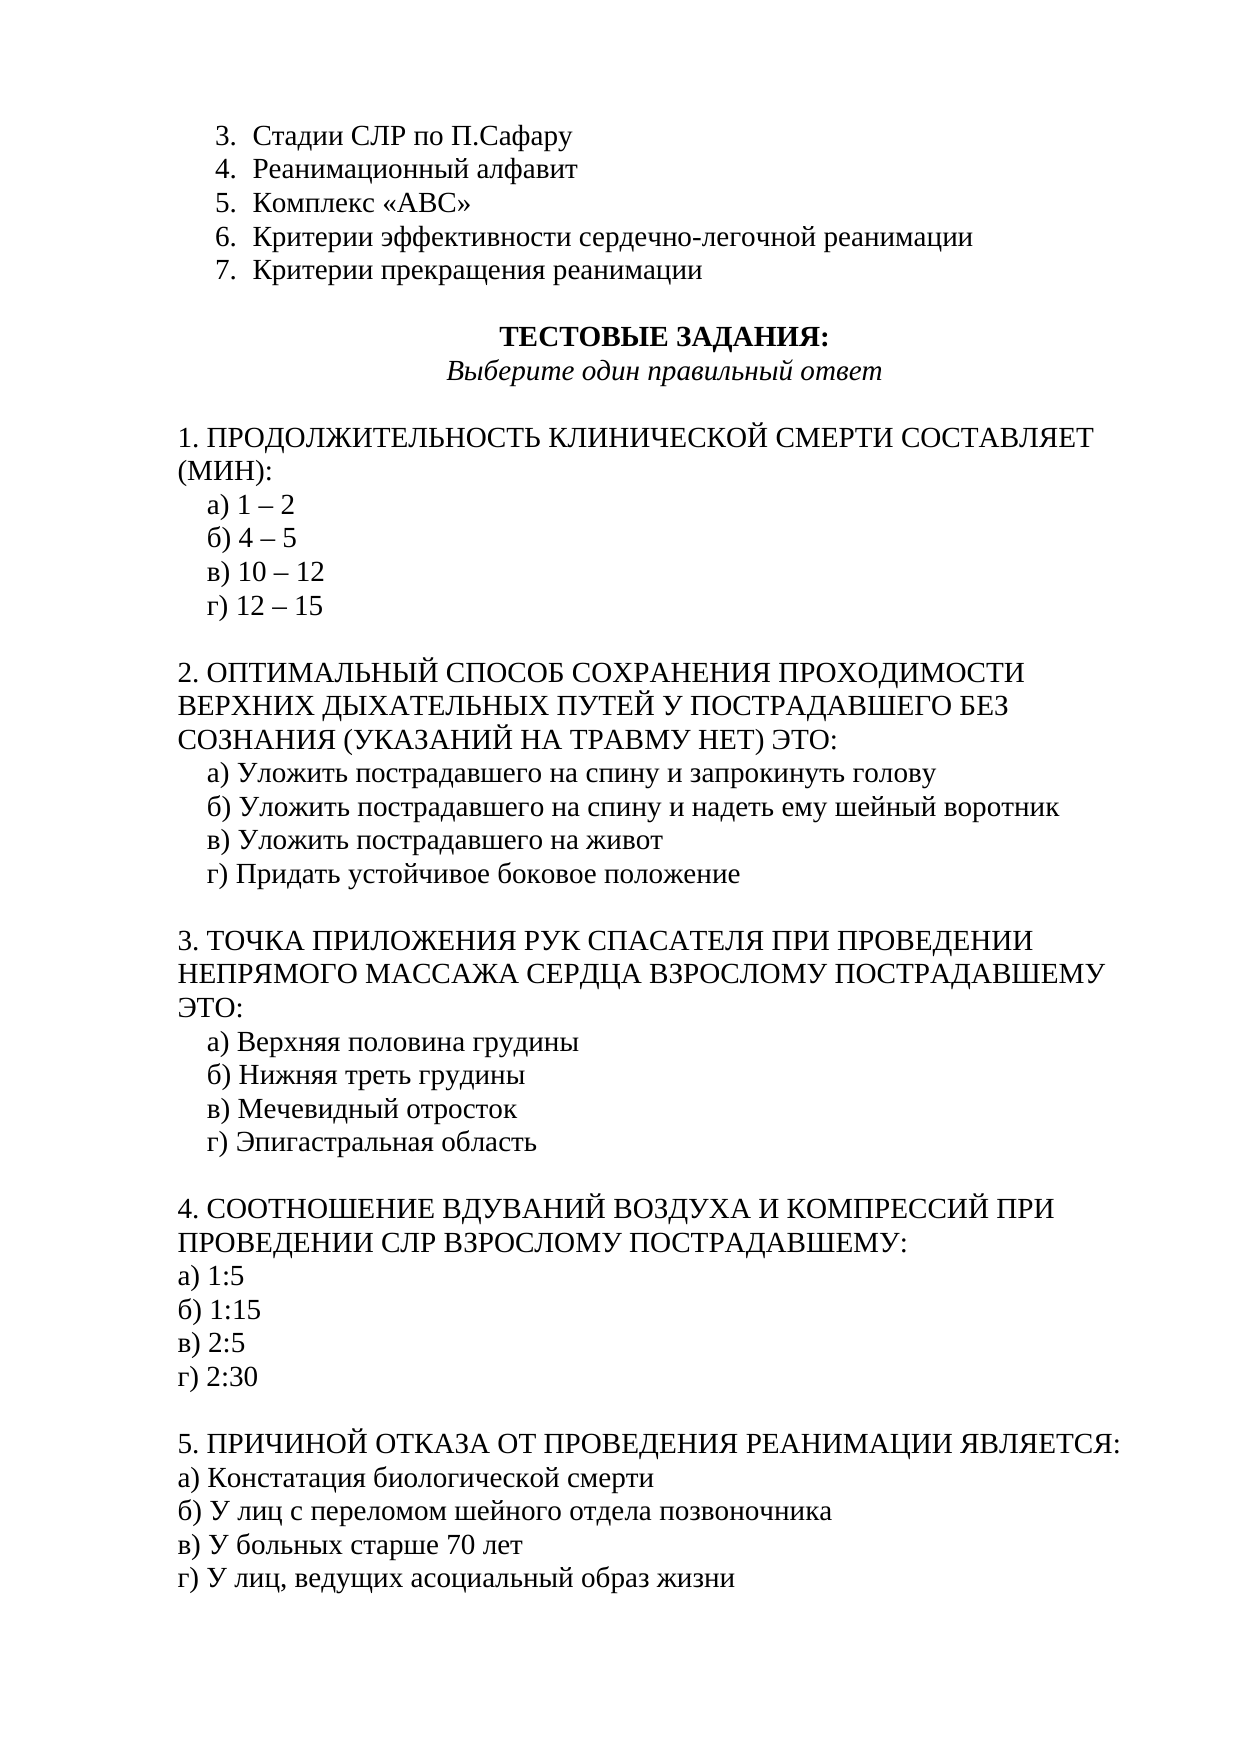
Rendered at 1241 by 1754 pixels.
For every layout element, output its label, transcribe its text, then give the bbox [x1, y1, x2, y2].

text б) У лиц с переломом шейного отдела позвоночника [177, 1493, 1152, 1527]
text в) Уложить пострадавшего на живот [207, 822, 1152, 856]
text 2. ОПТИМАЛЬНЫЙ СПОСОБ СОХРАНЕНИЯ ПРОХОДИМОСТИ ВЕРХНИХ ДЫХАТЕЛЬНЫХ ПУТЕЙ У ПОСТРАДАВШЕГО БЕЗ СОЗНАНИЯ (УКАЗАНИЙ НА ТРАВМУ НЕТ) ЭТО: [177, 655, 1152, 755]
text б) 1:15 [177, 1292, 1152, 1326]
text г) 2:30 [177, 1359, 1152, 1393]
list Стадии СЛР по П.Сафару [215, 118, 1152, 152]
text г) 12 – 15 [207, 588, 1152, 621]
text б) 4 – 5 [207, 521, 1152, 554]
text в) 2:5 [177, 1326, 1152, 1359]
text в) У больных старше 70 лет [177, 1527, 1152, 1560]
text a) 1 – 2 [207, 487, 1152, 521]
text a) Уложить пострадавшего на спину и запрокинуть голову [207, 755, 1152, 789]
text 1. ПРОДОЛЖИТЕЛЬНОСТЬ КЛИНИЧЕСКОЙ СМЕРТИ СОСТАВЛЯЕТ (МИН): [177, 420, 1152, 487]
text a) Констатация биологической смерти [177, 1460, 1152, 1493]
text в) 10 – 12 [207, 554, 1152, 588]
text г) Придать устойчивое боковое положение [207, 856, 1152, 889]
list Критерии эффективности сердечно-легочной реанимации [215, 219, 1152, 252]
text в) Мечевидный отросток [207, 1091, 1152, 1124]
text 5. ПРИЧИНОЙ ОТКАЗА ОТ ПРОВЕДЕНИЯ РЕАНИМАЦИИ ЯВЛЯЕТСЯ: [177, 1426, 1152, 1460]
text 4. СООТНОШЕНИЕ ВДУВАНИЙ ВОЗДУХА И КОМПРЕССИЙ ПРИ ПРОВЕДЕНИИ СЛР ВЗРОСЛОМУ ПОСТРАДАВШЕМУ: [177, 1191, 1152, 1258]
text г) Эпигастральная область [207, 1124, 1152, 1158]
text г) У лиц, ведущих асоциальный образ жизни [177, 1560, 1152, 1594]
list Критерии прекращения реанимации [215, 252, 1152, 286]
text a) 1:5 [177, 1258, 1152, 1292]
list Комплекс «АВС» [215, 185, 1152, 219]
text Выберите один правильный ответ [177, 353, 1152, 386]
text ТЕСТОВЫЕ ЗАДАНИЯ: [177, 319, 1152, 353]
text б) Уложить пострадавшего на спину и надеть ему шейный воротник [207, 789, 1152, 822]
text a) Верхняя половина грудины [207, 1024, 1152, 1057]
text б) Нижняя треть грудины [207, 1057, 1152, 1091]
list Реанимационный алфавит [215, 152, 1152, 185]
text 3. ТОЧКА ПРИЛОЖЕНИЯ РУК СПАСАТЕЛЯ ПРИ ПРОВЕДЕНИИ НЕПРЯМОГО МАССАЖА СЕРДЦА ВЗРОСЛОМУ ПОСТРАДАВШЕМУ ЭТО: [177, 923, 1152, 1024]
